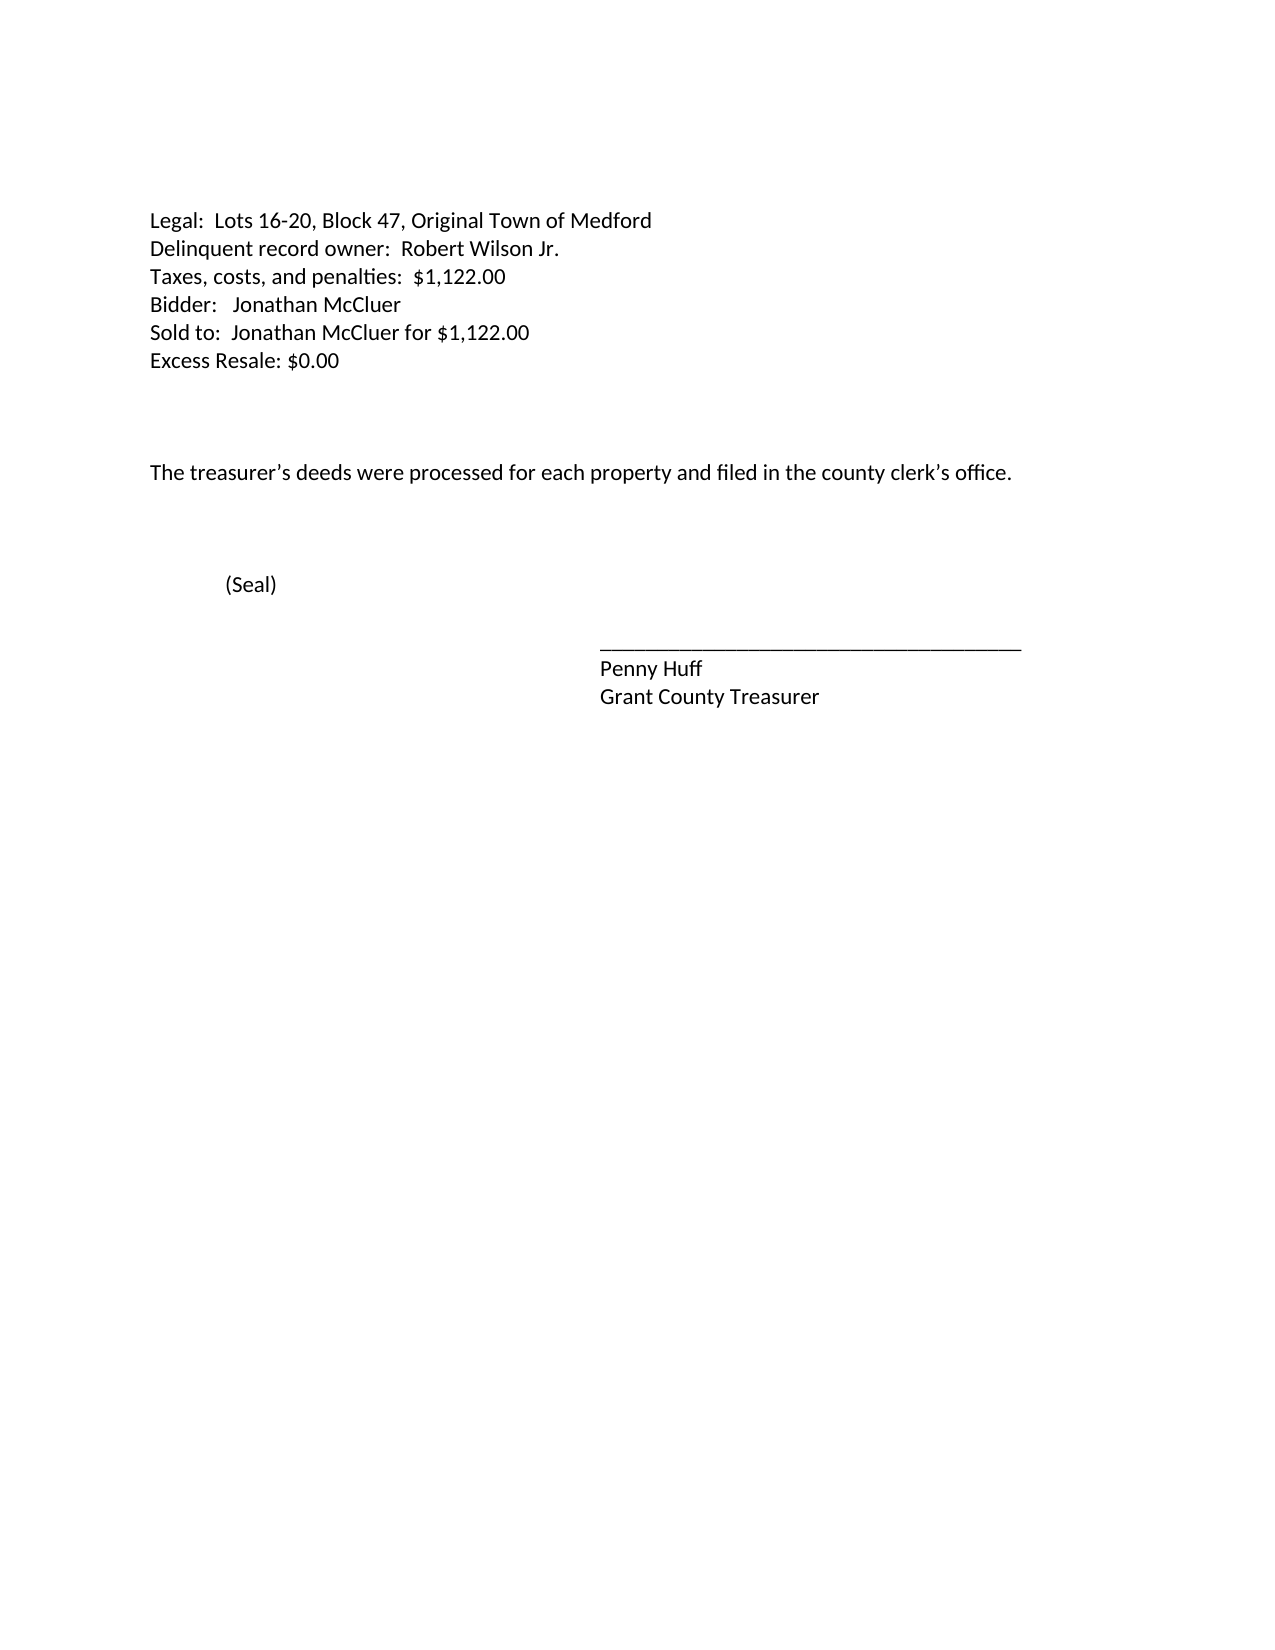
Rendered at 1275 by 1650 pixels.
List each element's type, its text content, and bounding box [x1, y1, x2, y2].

text Taxes, costs, and penalties: $1,122.00 [150, 262, 1125, 290]
text (Seal) [225, 570, 1125, 598]
text Excess Resale: $0.00 [150, 346, 1125, 374]
text Legal: Lots 16-20, Block 47, Original Town of Medford [150, 206, 1125, 234]
text Delinquent record owner: Robert Wilson Jr. [150, 234, 1125, 262]
text Grant County Treasurer [225, 682, 1125, 710]
text Penny Huff [225, 654, 1125, 682]
text Sold to: Jonathan McCluer for $1,122.00 [150, 318, 1125, 346]
text The treasurer’s deeds were processed for each property and filed in the county clerk’s office. [150, 458, 1125, 486]
text _____________________________________ [225, 626, 1125, 654]
text Bidder: Jonathan McCluer [150, 290, 1125, 318]
